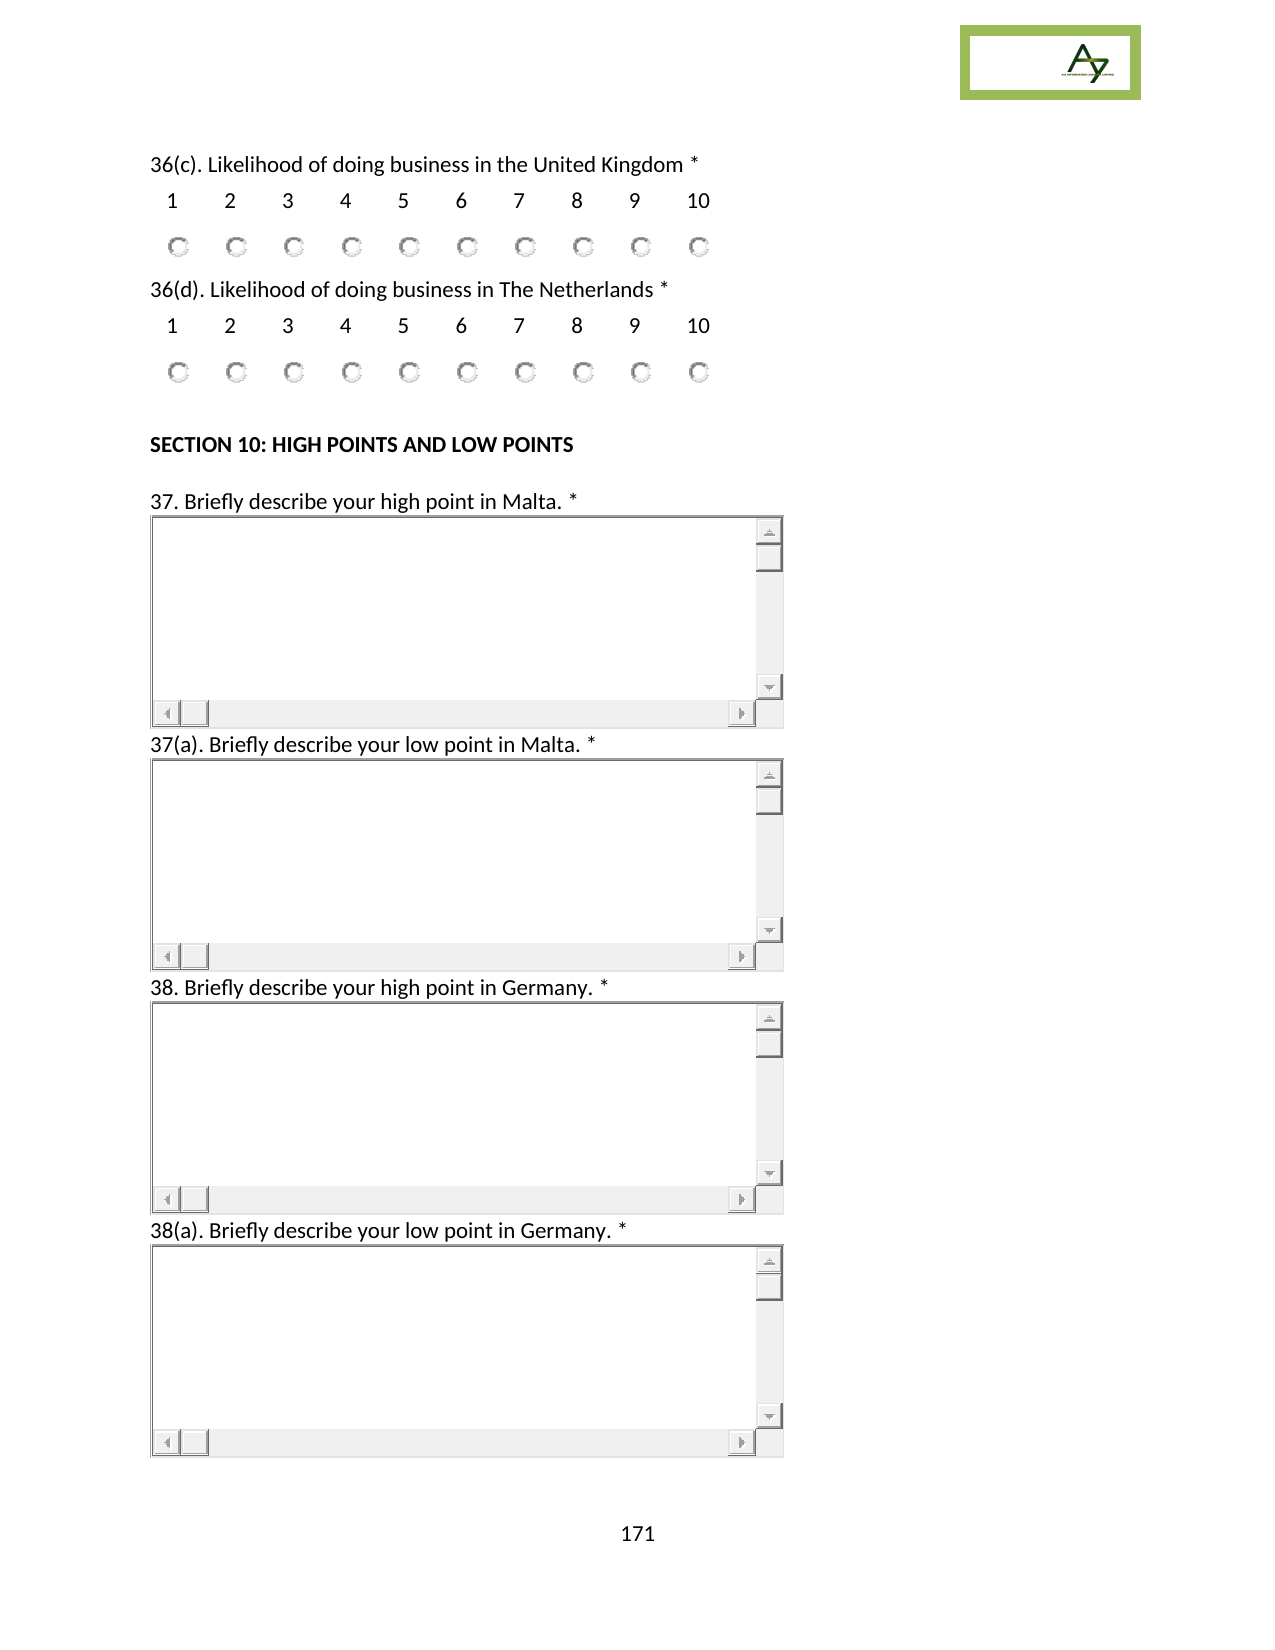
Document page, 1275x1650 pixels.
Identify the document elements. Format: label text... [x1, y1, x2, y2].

text 36(d). Likelihood of doing business in The Netherlands * [150, 275, 1125, 303]
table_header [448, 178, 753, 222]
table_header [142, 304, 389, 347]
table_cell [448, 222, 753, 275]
text 36(c). Likelihood of doing business in the United Kingdom * [150, 150, 1125, 178]
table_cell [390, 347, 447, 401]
text 38(a). Briefly describe your low point in Germany. * [150, 1216, 1125, 1459]
text 38. Briefly describe your high point in Germany. * [150, 973, 1125, 1216]
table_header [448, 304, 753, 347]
text 37. Briefly describe your high point in Malta. * [150, 487, 1125, 730]
picture [1060, 43, 1115, 83]
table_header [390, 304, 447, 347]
text SECTION 10: HIGH POINTS AND LOW POINTS [150, 430, 1125, 458]
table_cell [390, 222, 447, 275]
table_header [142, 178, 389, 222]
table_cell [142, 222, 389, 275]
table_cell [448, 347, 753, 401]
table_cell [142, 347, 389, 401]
text 37(a). Briefly describe your low point in Malta. * [150, 730, 1125, 973]
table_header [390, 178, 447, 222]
